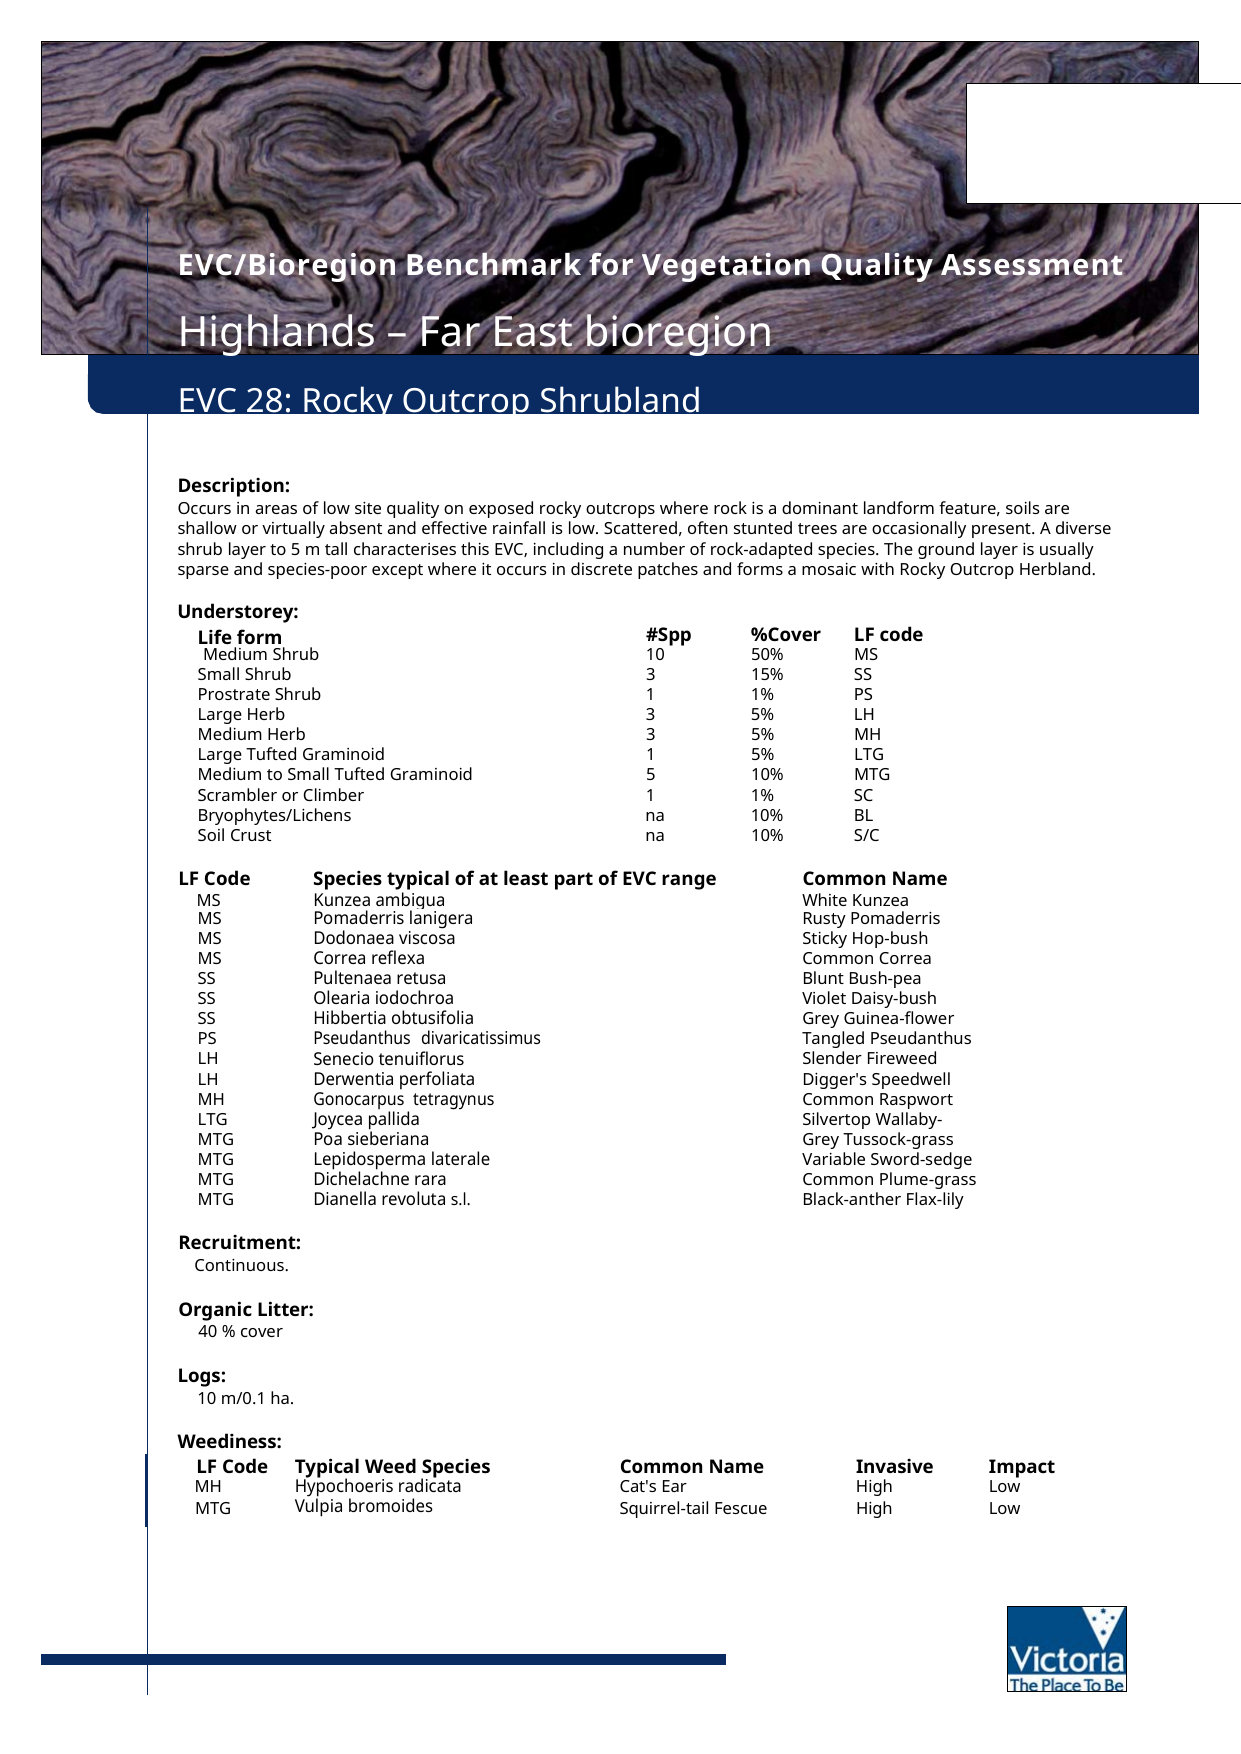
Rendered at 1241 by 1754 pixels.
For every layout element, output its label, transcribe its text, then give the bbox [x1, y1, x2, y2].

table_cell Medium Shrub [173, 645, 549, 665]
table_cell 1% [724, 685, 841, 705]
table_cell MH [841, 726, 929, 746]
table_cell Blunt Bush-pea [763, 969, 978, 989]
table_cell 50% [724, 645, 841, 665]
subtitle Weediness: [177, 1428, 1211, 1454]
table_cell Black-anther Flax-lily [763, 1190, 978, 1219]
table_cell Medium to Small Tufted Graminoid [173, 766, 549, 786]
text Occurs in areas of low site quality on exposed rocky outcrops where rock is a dominant landform feature, soils are shallow or virtually absent and effective rainfall is low. Scattered, often stunted trees are occasionally present. A diverse shrub layer to 5 m tall characterises this EVC, including a number of rock-adapted species. The ground layer is usually sparse and species-poor except where it occurs in discrete patches and forms a mosaic with Rocky Outcrop Herbland. [177, 498, 1122, 579]
table_header #Spp [550, 592, 724, 645]
table_cell 3 [550, 705, 724, 726]
table_cell LTG [841, 746, 929, 766]
table_cell SC [841, 786, 929, 806]
table_cell SS [173, 989, 282, 1009]
table_cell Hibbertia obtusifolia [282, 1009, 762, 1029]
table_cell 1 [550, 685, 724, 705]
subtitle Organic Litter: [135, 1296, 356, 1321]
text EVC/Bioregion Benchmark for Vegetation Quality Assessment [177, 244, 1211, 284]
table_cell MTG [173, 1190, 282, 1219]
table_cell Common Plume-grass [763, 1170, 978, 1190]
table_cell Prostrate Shrub [173, 685, 549, 705]
table_cell 1 [550, 786, 724, 806]
table_cell S/C [841, 826, 929, 855]
table_cell Silvertop Wallaby-grass [763, 1110, 978, 1130]
picture [1008, 1607, 1126, 1691]
table_cell 10% [724, 826, 841, 855]
table_header LF code [841, 592, 929, 645]
table_cell Bryophytes/Lichens [173, 806, 549, 826]
table_header %Cover [724, 592, 841, 645]
table_cell MTG [173, 1170, 282, 1190]
subtitle Recruitment: [135, 1229, 344, 1255]
text 10 m/0.1 ha. [135, 1388, 356, 1408]
table_header Species typical of at least part of EVC range Kunzea ambigua [282, 858, 762, 909]
table_cell Variable Sword-sedge [763, 1150, 978, 1170]
table_cell Derwentia perfoliata [282, 1070, 762, 1089]
table_cell 1 [550, 746, 724, 766]
table_cell MTG [173, 1130, 282, 1150]
table_cell MTG [841, 766, 929, 786]
table_cell MS [841, 645, 929, 665]
table_cell Gonocarpus tetragynus [282, 1090, 762, 1110]
table_cell Slender Fireweed [763, 1049, 978, 1069]
table_cell Common Correa [763, 949, 978, 969]
table_cell Poa sieberiana [282, 1130, 762, 1150]
table_cell Grey Guinea-flower [763, 1009, 978, 1029]
table_cell Grey Tussock-grass [763, 1130, 978, 1150]
picture [42, 42, 1241, 354]
table_cell LTG [173, 1110, 282, 1130]
table_cell Digger's Speedwell [763, 1070, 978, 1089]
table_cell Sticky Hop-bush [763, 929, 978, 949]
table_cell Dichelachne rara [282, 1170, 762, 1190]
table_cell Tangled Pseudanthus [763, 1029, 978, 1049]
table_cell MS [173, 949, 282, 969]
table_cell MTG [173, 1150, 282, 1170]
table_header Typical Weed Species [282, 1454, 557, 1478]
text EVC 28: Rocky Outcrop Shrubland [177, 377, 1211, 422]
table_cell 1% [724, 786, 841, 806]
table_cell 10 [550, 645, 724, 665]
table_cell Joycea pallida [282, 1110, 762, 1130]
table_cell Cat's Ear Squirrel-tail Fescue [557, 1478, 809, 1527]
table_cell MH MTG [147, 1478, 282, 1527]
table_cell SS [173, 1009, 282, 1029]
table_cell LH [173, 1070, 282, 1089]
table_header Common Name White Kunzea [763, 858, 978, 909]
table_header LF Code [147, 1454, 282, 1478]
table_cell High High [809, 1478, 962, 1527]
text Continuous. [135, 1256, 347, 1276]
table_cell Large Herb [173, 705, 549, 726]
table_cell Common Raspwort [763, 1090, 978, 1110]
table_header Common Name [557, 1454, 809, 1478]
table_cell Small Shrub [173, 665, 549, 685]
table_cell Low Low [962, 1478, 1197, 1527]
table_cell Soil Crust [173, 826, 549, 855]
table_cell BL [841, 806, 929, 826]
table_cell Scrambler or Climber [173, 786, 549, 806]
table_header Understorey: Life form [173, 592, 549, 645]
table_cell 10% [724, 806, 841, 826]
table_cell 3 [550, 665, 724, 685]
table_cell na [550, 806, 724, 826]
table_cell Violet Daisy-bush [763, 989, 978, 1009]
table_cell PS [173, 1029, 282, 1049]
subtitle Logs: [177, 1362, 1211, 1388]
table_cell MS [173, 929, 282, 949]
subtitle Description: [177, 472, 1211, 498]
table_cell Pomaderris lanigera [282, 909, 762, 929]
table_cell Dodonaea viscosa [282, 929, 762, 949]
picture [967, 84, 1241, 203]
table_cell Dianella revoluta s.l. [282, 1190, 762, 1219]
table_cell Lepidosperma laterale [282, 1150, 762, 1170]
table_cell 5 [550, 766, 724, 786]
text 40 % cover [135, 1322, 345, 1342]
table_cell LH [173, 1049, 282, 1069]
table_header Invasive [809, 1454, 962, 1478]
table_cell Olearia iodochroa [282, 989, 762, 1009]
table_cell 5% [724, 705, 841, 726]
table_cell 3 [550, 726, 724, 746]
table_header Impact [962, 1454, 1197, 1478]
table_cell na [550, 826, 724, 855]
table_cell 10% [724, 766, 841, 786]
table_cell Senecio tenuiflorus [282, 1049, 762, 1069]
table_cell Rusty Pomaderris [763, 909, 978, 929]
table_cell 5% [724, 726, 841, 746]
text Highlands – Far East bioregion [177, 302, 1211, 359]
table_cell MS [173, 909, 282, 929]
table_cell MH [173, 1090, 282, 1110]
table_cell Large Tufted Graminoid [173, 746, 549, 766]
table_cell PS [841, 685, 929, 705]
table_cell Pultenaea retusa [282, 969, 762, 989]
table_cell Medium Herb [173, 726, 549, 746]
table_header LF Code MS [173, 858, 282, 909]
table_cell 5% [724, 746, 841, 766]
table_cell LH [841, 705, 929, 726]
table_cell Pseudanthus divaricatissimus [282, 1029, 762, 1049]
table_cell 15% [724, 665, 841, 685]
table_cell SS [841, 665, 929, 685]
table_cell Hypochoeris radicata Vulpia bromoides [282, 1478, 557, 1527]
table_cell Correa reflexa [282, 949, 762, 969]
table_cell SS [173, 969, 282, 989]
